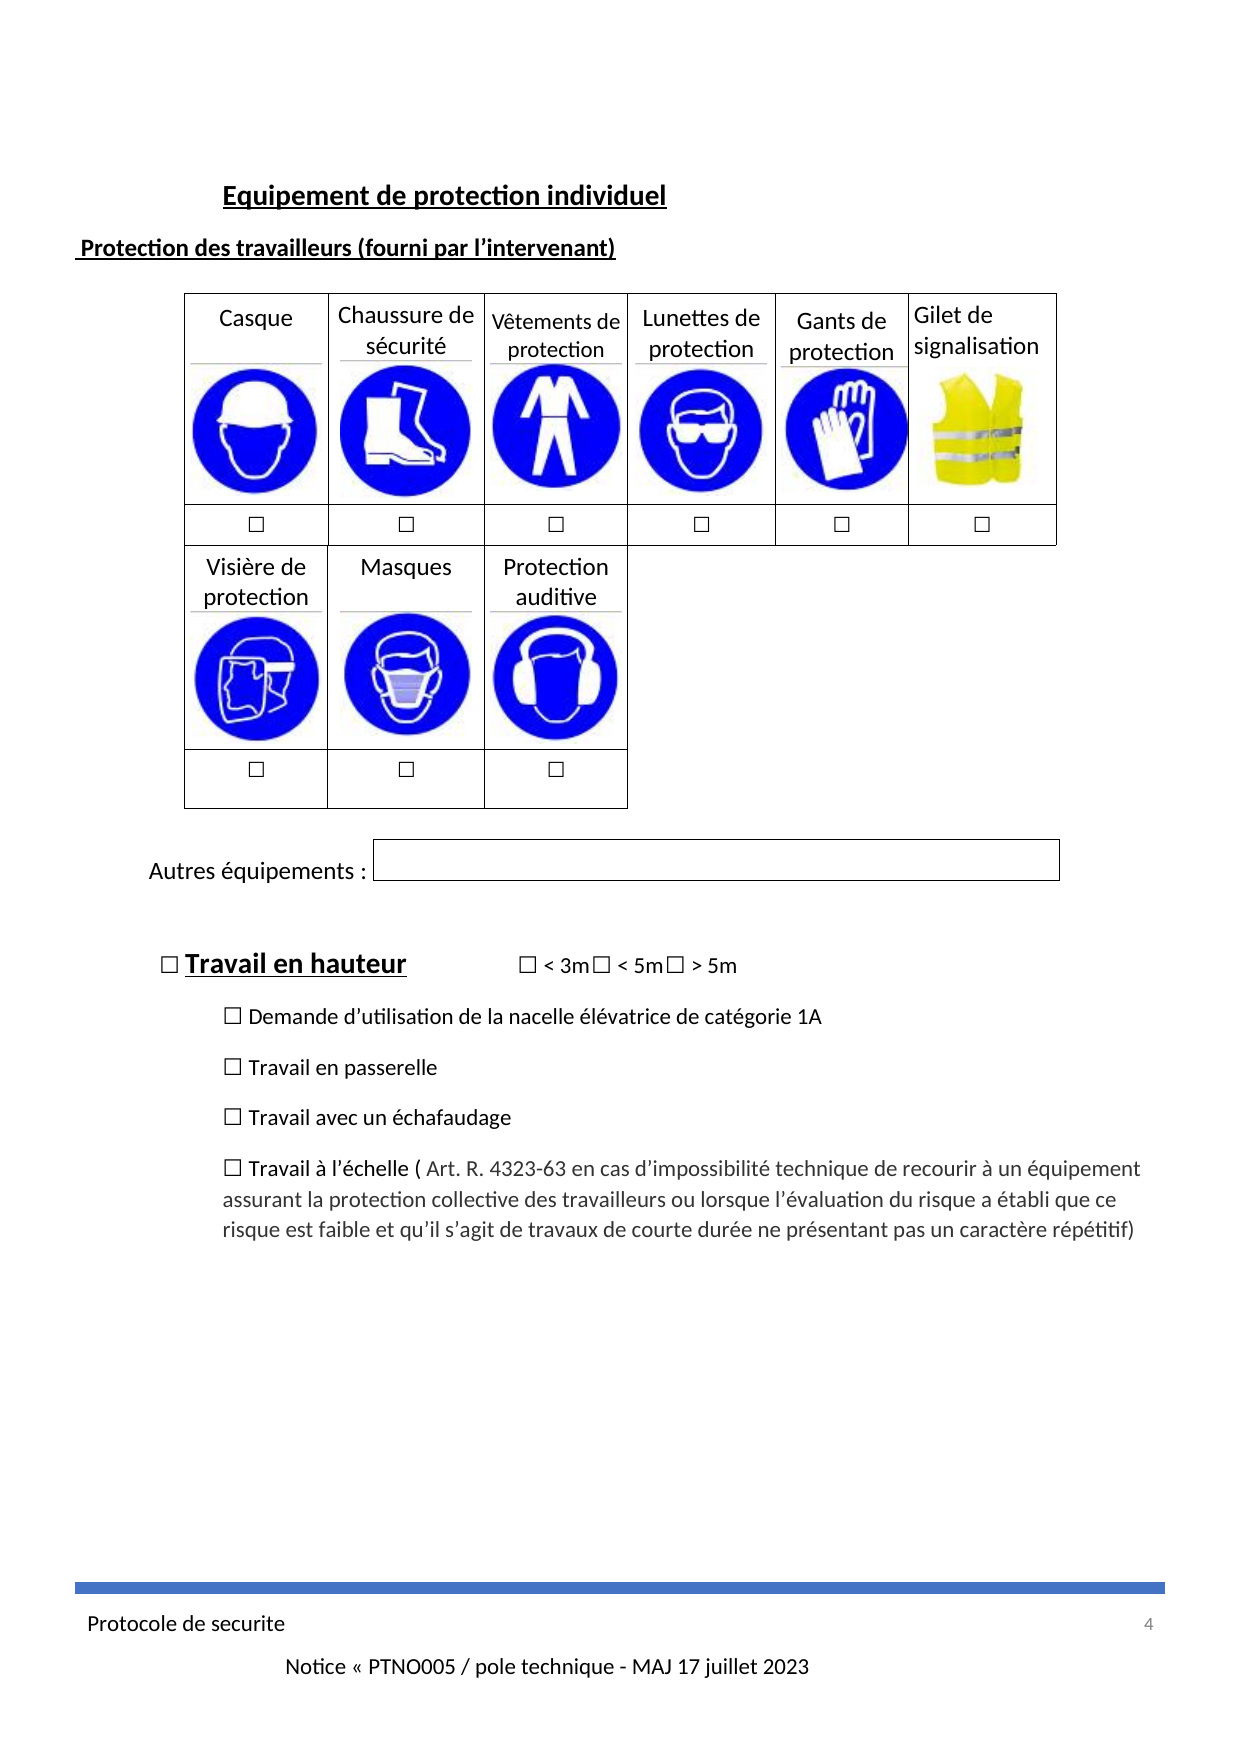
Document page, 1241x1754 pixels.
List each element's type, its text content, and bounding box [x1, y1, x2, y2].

picture [635, 363, 768, 496]
text Travail avec un échafaudage [75, 1101, 1165, 1132]
table_header Gilet de signalisation [909, 294, 1056, 504]
table_cell Protection auditive [485, 546, 627, 749]
picture [780, 366, 908, 493]
picture [190, 611, 322, 744]
text Autres équipements : [75, 839, 1165, 886]
picture [490, 611, 622, 744]
picture [915, 367, 1043, 486]
picture [190, 363, 322, 496]
picture [340, 360, 472, 499]
text Equipement de protection individuel [149, 177, 1165, 213]
picture [490, 363, 622, 491]
table_header Lunettes de protection [628, 294, 775, 504]
text Travail à l’échelle ( Art. R. 4323-63 en cas d’impossibilité technique de recourir à un équipement assurant la protection collective des travailleurs ou lorsque l’évaluation du risque a établi que ce risque est faible et qu’il s’agit de travaux de courte durée ne présentant pas un caractère répétitif) [222, 1152, 1165, 1243]
table_cell Visière de protection [185, 546, 327, 749]
table_header Vêtements de protection [485, 294, 627, 504]
text Protection des travailleurs (fourni par l’intervenant) [75, 232, 1165, 263]
table_cell Masques [328, 546, 484, 749]
table_header Chaussure de sécurité [329, 294, 484, 504]
text Travail en passerelle [75, 1051, 1165, 1082]
text Demande d’utilisation de la nacelle élévatrice de catégorie 1A [149, 1000, 1165, 1032]
text Travail en hauteur < 3m < 5m > 5m [75, 945, 1165, 981]
table_header Gants de protection [776, 294, 908, 504]
table_header Casque [185, 294, 328, 504]
picture [340, 611, 472, 744]
